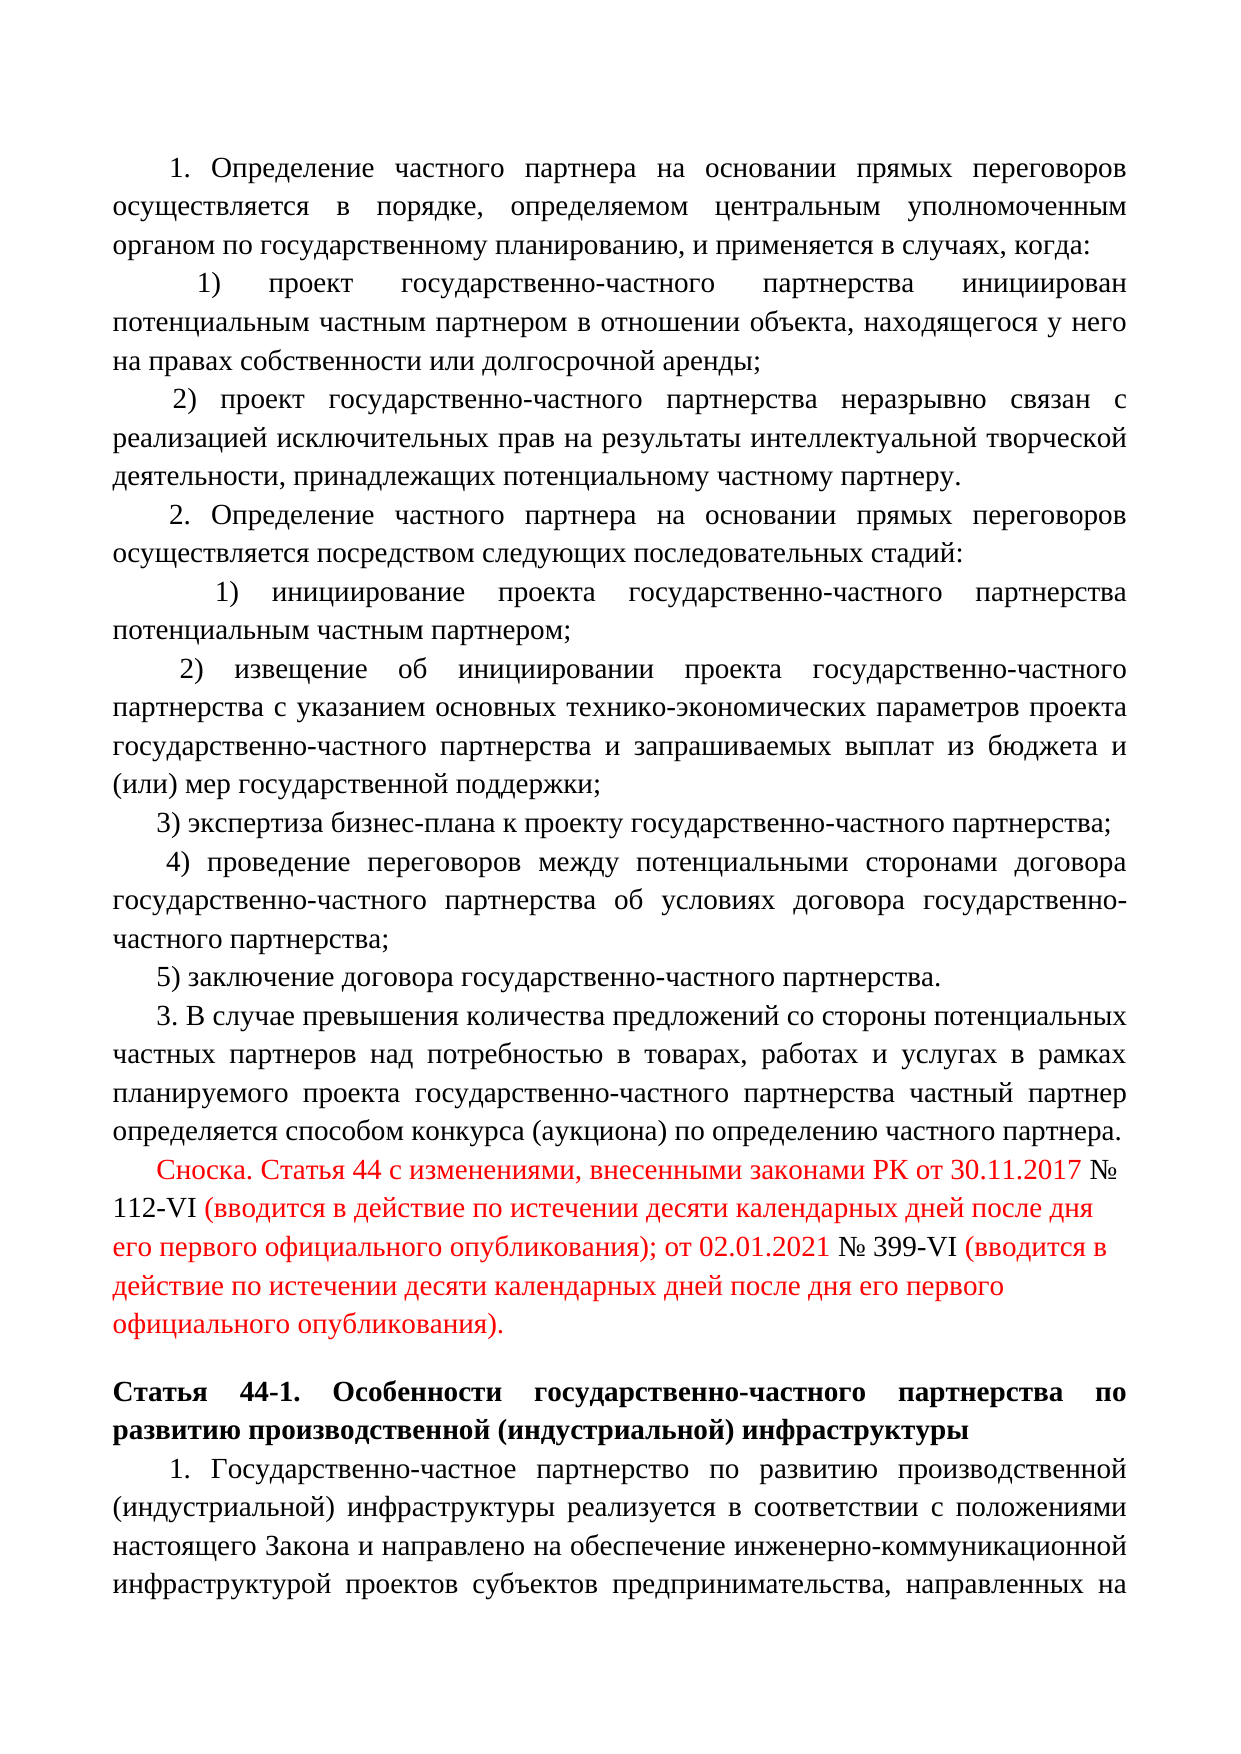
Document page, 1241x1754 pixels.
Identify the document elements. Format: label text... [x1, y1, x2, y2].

text 1) проект государственно-частного партнерства инициирован потенциальным частным партнером в отношении объекта, находящегося у него на правах собственности или долгосрочной аренды; [112, 266, 1128, 376]
text 1) инициирование проекта государственно-частного партнерства потенциальным частным партнером; [112, 574, 1128, 646]
text Сноска. Статья 44 с изменениями, внесенными законами РК от 30.11.2017 № 112-VI (вводится в действие по истечении десяти календарных дней после дня его первого официального опубликования); от 02.01.2021 № 399-VI (вводится в действие по истечении десяти календарных дней после дня его первого официального опубликования). [112, 1152, 1128, 1370]
text 3. В случае превышения количества предложений со стороны потенциальных частных партнеров над потребностью в товарах, работах и услугах в рамках планируемого проекта государственно-частного партнерства частный партнер определяется способом конкурса (аукциона) по определению частного партнера. [112, 998, 1128, 1147]
text Статья 44-1. Особенности государственно-частного партнерства по развитию производственной (индустриальной) инфраструктуры [112, 1374, 1128, 1446]
text 2) проект государственно-частного партнерства неразрывно связан с реализацией исключительных прав на результаты интеллектуальной творческой деятельности, принадлежащих потенциальному частному партнеру. [112, 381, 1128, 492]
text 5) заключение договора государственно-частного партнерства. [112, 959, 1128, 993]
text 4) проведение переговоров между потенциальными сторонами договора государственно-частного партнерства об условиях договора государственно-частного партнерства; [112, 844, 1128, 954]
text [112, 1451, 1128, 1600]
text 2) извещение об инициировании проекта государственно-частного партнерства с указанием основных технико-экономических параметров проекта государственно-частного партнерства и запрашиваемых выплат из бюджета и (или) мер государственной поддержки; [112, 651, 1128, 800]
text 3) экспертиза бизнес-плана к проекту государственно-частного партнерства; [112, 805, 1128, 839]
text 1. Определение частного партнера на основании прямых переговоров осуществляется в порядке, определяемом центральным уполномоченным органом по государственному планированию, и применяется в случаях, когда: [112, 150, 1128, 261]
text 2. Определение частного партнера на основании прямых переговоров осуществляется посредством следующих последовательных стадий: [112, 497, 1128, 569]
